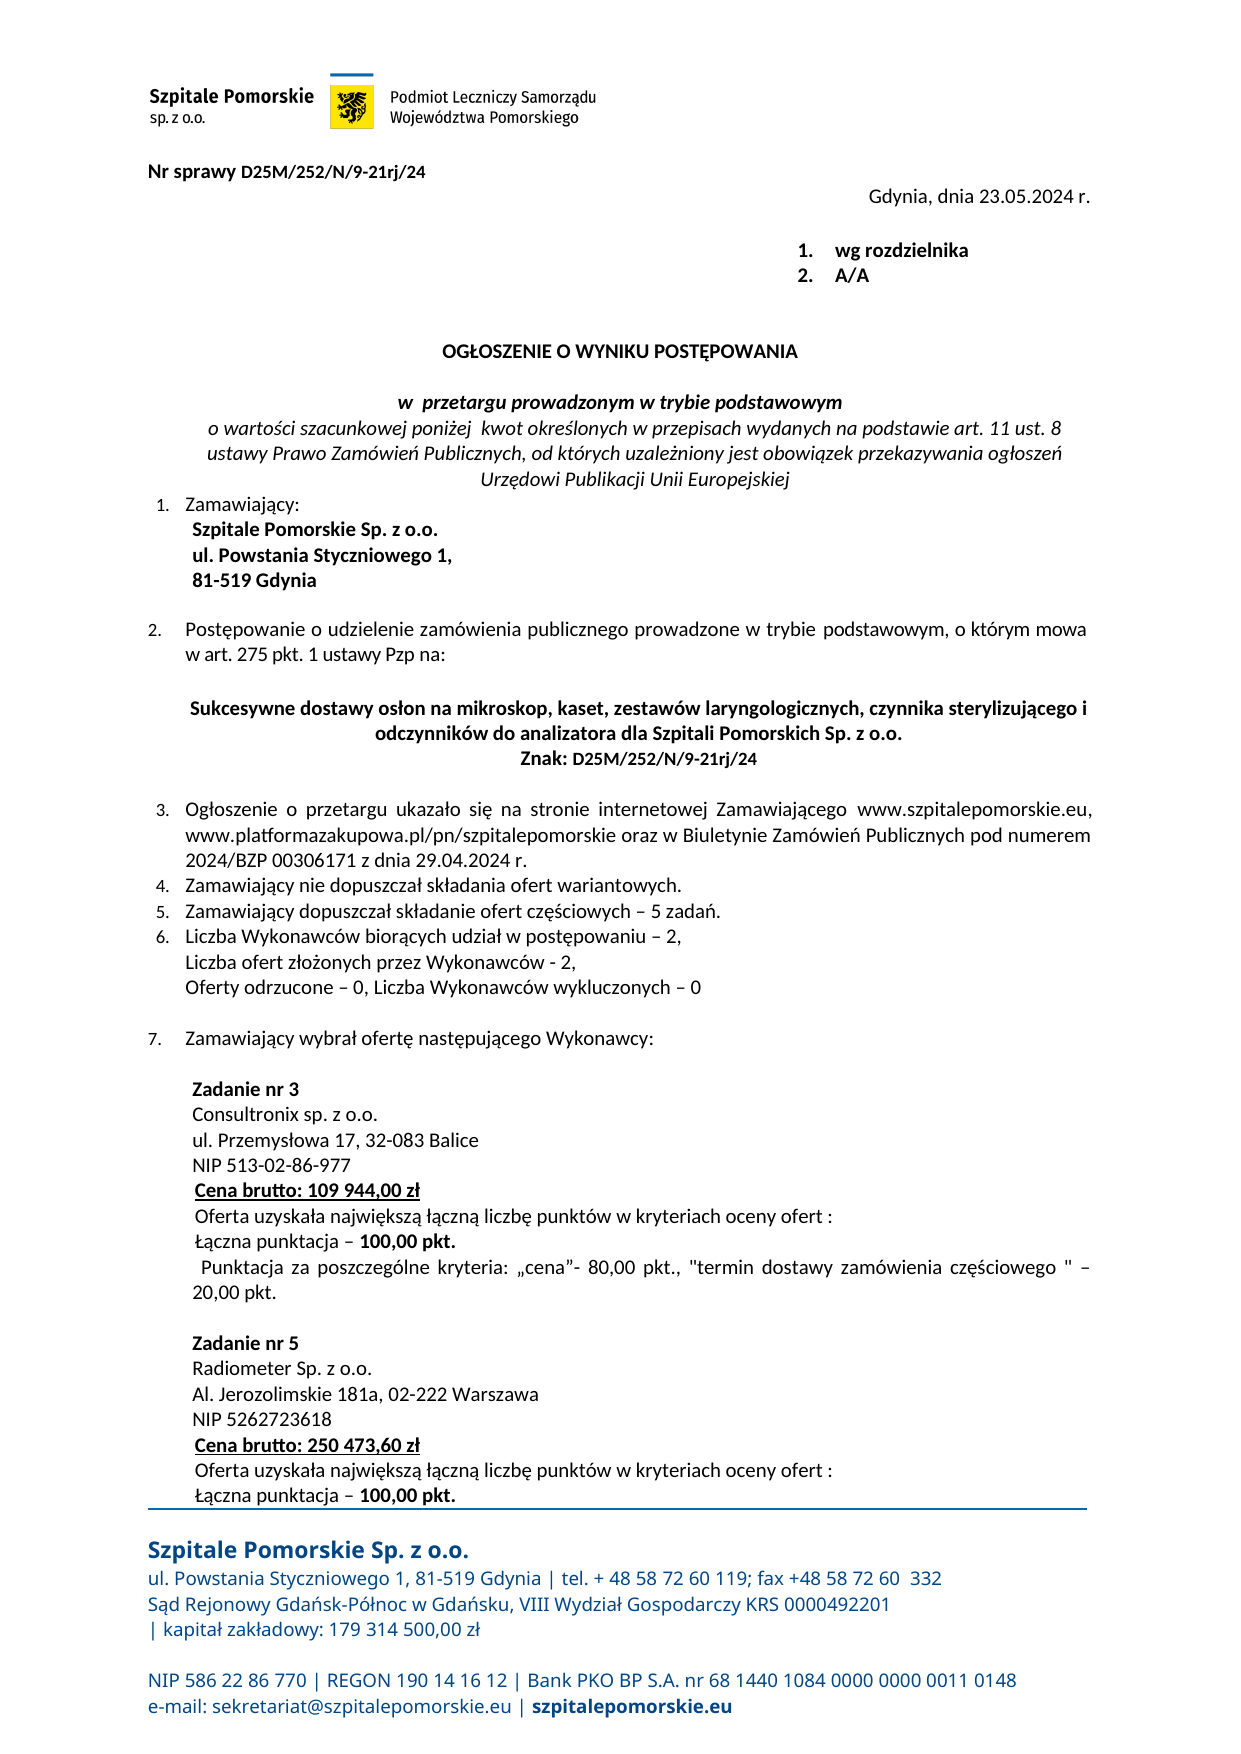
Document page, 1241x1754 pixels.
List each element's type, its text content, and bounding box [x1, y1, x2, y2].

list Radiometer Sp. z o.o. [192, 1356, 1092, 1381]
list wg rozdzielnika [797, 237, 1092, 262]
text Gdynia, dnia 23.05.2024 r. [148, 184, 1092, 209]
text Cena brutto: 109 944,00 zł [185, 1178, 1092, 1203]
list A/A [797, 262, 1092, 288]
list Liczba Wykonawców biorących udział w postępowaniu – 2, [156, 923, 1092, 949]
picture [147, 72, 597, 131]
text Łączna punktacja – 100,00 pkt. [185, 1483, 1092, 1508]
text Cena brutto: 250 473,60 zł [185, 1432, 1092, 1457]
list Zamawiający nie dopuszczał składania ofert wariantowych. [156, 873, 1092, 898]
list Zadanie nr 3 [192, 1076, 1092, 1101]
list Zamawiający: [156, 491, 1092, 517]
list Consultronix sp. z o.o. [192, 1101, 1092, 1127]
list Zadanie nr 5 [192, 1330, 1092, 1356]
text Oferta uzyskała największą łączną liczbę punktów w kryteriach oceny ofert : [185, 1457, 1092, 1483]
list Zamawiający dopuszczał składanie ofert częściowych – 5 zadań. [156, 898, 1092, 923]
text Oferta uzyskała największą łączną liczbę punktów w kryteriach oceny ofert : [185, 1203, 1092, 1228]
list Postępowanie o udzielenie zamówienia publicznego prowadzone w trybie podstawowym, o którym mowa w art. 275 pkt. 1 ustawy Pzp na: [148, 616, 1092, 667]
list Ogłoszenie o przetargu ukazało się na stronie internetowej Zamawiającego www.szpitalepomorskie.eu, www.platformazakupowa.pl/pn/szpitalepomorskie oraz w Biuletynie Zamówień Publicznych pod numerem 2024/BZP 00306171 z dnia 29.04.2024 r. [156, 796, 1092, 873]
text Znak: D25M/252/N/9-21rj/24 [185, 746, 1092, 771]
text Sukcesywne dostawy osłon na mikroskop, kaset, zestawów laryngologicznych, czynnika sterylizującego i odczynników do analizatora dla Szpitali Pomorskich Sp. z o.o. [185, 695, 1092, 746]
text Liczba ofert złożonych przez Wykonawców - 2, [148, 949, 1092, 974]
text w przetargu prowadzonym w trybie podstawowym [148, 389, 1092, 415]
text ul. Powstania Styczniowego 1, [148, 542, 1092, 567]
text Punktacja za poszczególne kryteria: „cena”- 80,00 pkt., "termin dostawy zamówienia częściowego " – 20,00 pkt. [185, 1254, 1092, 1305]
text 81-519 Gdynia [148, 567, 1092, 593]
text Łączna punktacja – 100,00 pkt. [185, 1228, 1092, 1254]
text Nr sprawy D25M/252/N/9-21rj/24 [148, 158, 1092, 184]
list NIP 5262723618 [192, 1406, 1092, 1432]
text Oferty odrzucone – 0, Liczba Wykonawców wykluczonych – 0 [148, 974, 1092, 1000]
text Szpitale Pomorskie Sp. z o.o. [148, 517, 1092, 542]
list NIP 513-02-86-977 [192, 1152, 1092, 1178]
text OGŁOSZENIE O WYNIKU POSTĘPOWANIA [148, 339, 1092, 364]
list Zamawiający wybrał ofertę następującego Wykonawcy: [148, 1025, 1092, 1051]
text o wartości szacunkowej poniżej kwot określonych w przepisach wydanych na podstawie art. 11 ust. 8 ustawy Prawo Zamówień Publicznych, od których uzależniony jest obowiązek przekazywania ogłoszeń Urzędowi Publikacji Unii Europejskiej [177, 415, 1092, 491]
list Al. Jerozolimskie 181a, 02-222 Warszawa [192, 1381, 1092, 1406]
list ul. Przemysłowa 17, 32-083 Balice [192, 1127, 1092, 1152]
